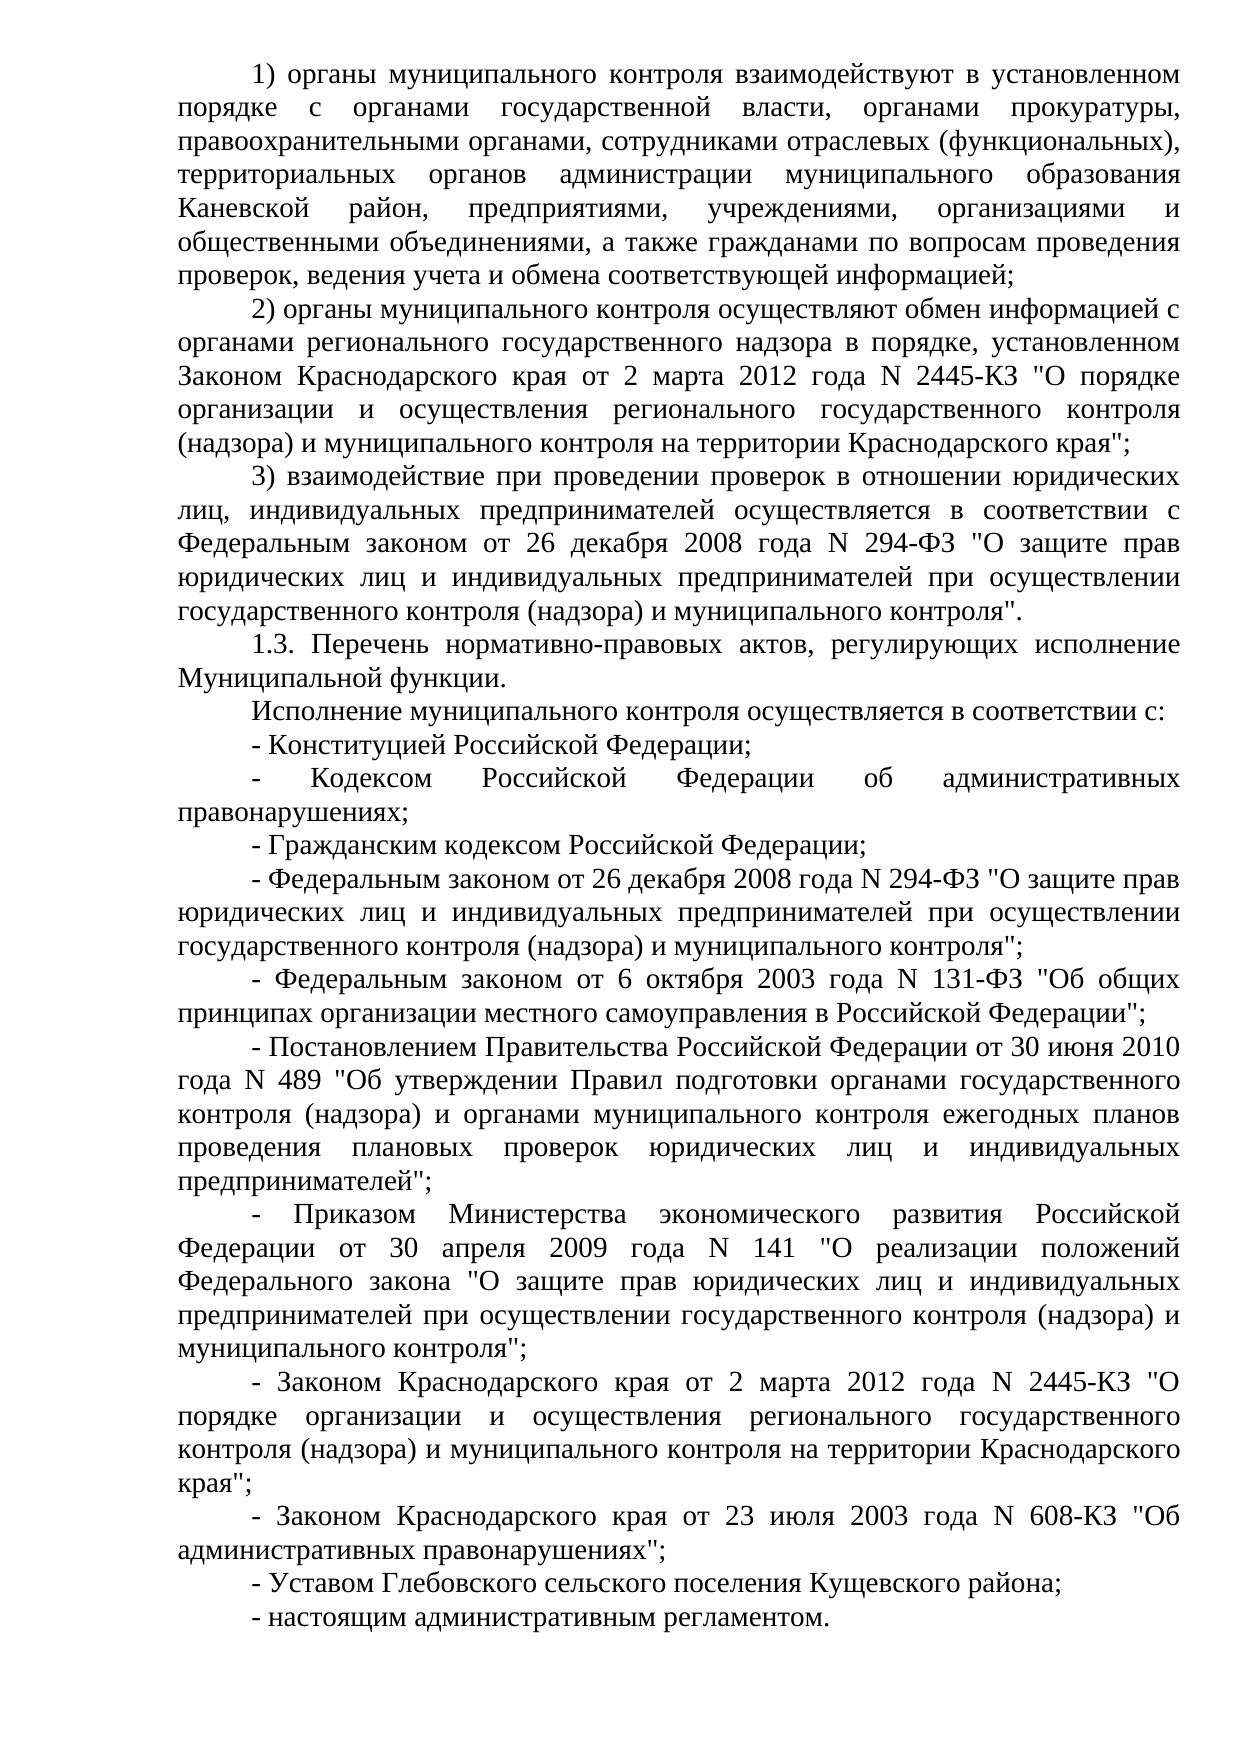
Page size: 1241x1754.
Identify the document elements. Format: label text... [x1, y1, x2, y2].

text Исполнение муниципального контроля осуществляется в соответствии с: [177, 693, 1181, 727]
text - Кодексом Российской Федерации об административных правонарушениях; [177, 760, 1181, 827]
text - Постановлением Правительства Российской Федерации от 30 июня 2010 года N 489 "Об утверждении Правил подготовки органами государственного контроля (надзора) и органами муниципального контроля ежегодных планов проведения плановых проверок юридических лиц и индивидуальных предпринимателей"; [177, 1029, 1181, 1196]
text - Приказом Министерства экономического развития Российской Федерации от 30 апреля 2009 года N 141 "О реализации положений Федерального закона "О защите прав юридических лиц и индивидуальных предпринимателей при осуществлении государственного контроля (надзора) и муниципального контроля"; [177, 1196, 1181, 1364]
text 1) органы муниципального контроля взаимодействуют в установленном порядке с органами государственной власти, органами прокуратуры, правоохранительными органами, сотрудниками отраслевых (функциональных), территориальных органов администрации муниципального образования Каневской район, предприятиями, учреждениями, организациями и общественными объединениями, а также гражданами по вопросам проведения проверок, ведения учета и обмена соответствующей информацией; [177, 56, 1181, 291]
text - Законом Краснодарского края от 23 июля 2003 года N 608-КЗ "Об административных правонарушениях"; [177, 1498, 1181, 1565]
text - настоящим административным регламентом. [177, 1599, 1181, 1632]
text - Законом Краснодарского края от 2 марта 2012 года N 2445-КЗ "О порядке организации и осуществления регионального государственного контроля (надзора) и муниципального контроля на территории Краснодарского края"; [177, 1364, 1181, 1498]
text - Федеральным законом от 26 декабря 2008 года N 294-ФЗ "О защите прав юридических лиц и индивидуальных предпринимателей при осуществлении государственного контроля (надзора) и муниципального контроля"; [177, 861, 1181, 962]
text - Федеральным законом от 6 октября 2003 года N 131-ФЗ "Об общих принципах организации местного самоуправления в Российской Федерации"; [177, 962, 1181, 1029]
text - Гражданским кодексом Российской Федерации; [177, 827, 1181, 861]
text 1.3. Перечень нормативно-правовых актов, регулирующих исполнение Муниципальной функции. [177, 626, 1181, 693]
text 2) органы муниципального контроля осуществляют обмен информацией с органами регионального государственного надзора в порядке, установленном Законом Краснодарского края от 2 марта 2012 года N 2445-КЗ "О порядке организации и осуществления регионального государственного контроля (надзора) и муниципального контроля на территории Краснодарского края"; [177, 291, 1181, 458]
text - Уставом Глебовского сельского поселения Кущевского района; [177, 1565, 1181, 1599]
text 3) взаимодействие при проведении проверок в отношении юридических лиц, индивидуальных предпринимателей осуществляется в соответствии с Федеральным законом от 26 декабря 2008 года N 294-ФЗ "О защите прав юридических лиц и индивидуальных предпринимателей при осуществлении государственного контроля (надзора) и муниципального контроля". [177, 458, 1181, 626]
text - Конституцией Российской Федерации; [177, 727, 1181, 760]
